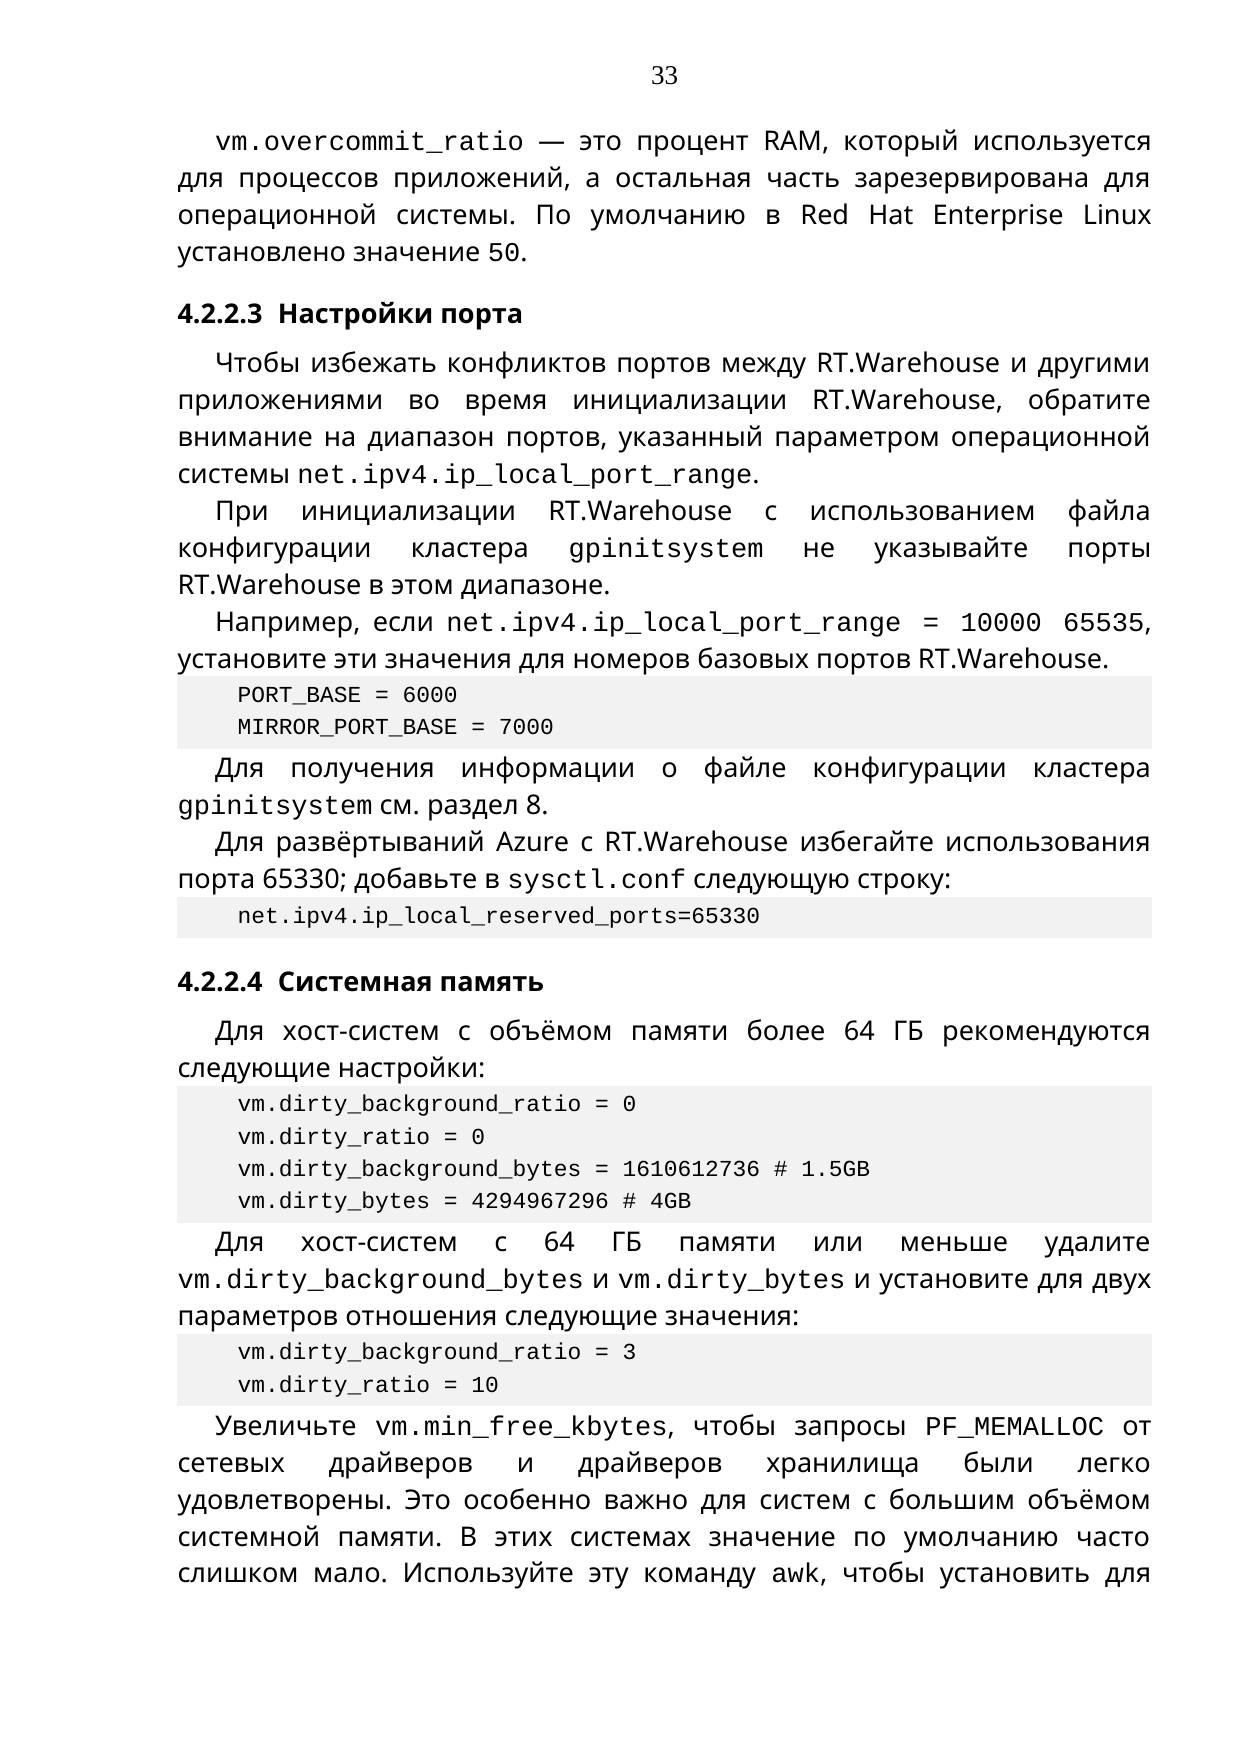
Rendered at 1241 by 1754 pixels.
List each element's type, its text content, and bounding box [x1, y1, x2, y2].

table_header vm.dirty_background_ratio = 0 vm.dirty_ratio = 0 vm.dirty_background_bytes = 1610612736 # 1.5GB vm.dirty_bytes = 4294967296 # 4GB [178, 1087, 1151, 1222]
text Чтобы избежать конфликтов портов между RT.Warehouse и другими приложениями во время инициализации RT.Warehouse, обратите внимание на диапазон портов, указанный параметром операционной системы net.ipv4.ip_local_port_range. [177, 344, 1152, 491]
text Для развёртываний Azure с RT.Warehouse избегайте использования порта 65330; добавьте в sysctl.conf следующую строку: [177, 823, 1152, 897]
table_header net.ipv4.ip_local_reserved_ports=65330 [178, 898, 1151, 936]
text Для получения информации о файле конфигурации кластера gpinitsystem см. раздел 8. [177, 749, 1152, 823]
text Например, если net.ipv4.ip_local_port_range = 10000 65535, установите эти значения для номеров базовых портов RT.Warehouse. [177, 602, 1152, 676]
text vm.overcommit_ratio — это процент RAM, который используется для процессов приложений, а остальная часть зарезервирована для операционной системы. По умолчанию в Red Hat Enterprise Linux установлено значение 50. [177, 121, 1152, 269]
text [177, 1406, 1152, 1591]
table_header PORT_BASE = 6000 MIRROR_PORT_BASE = 7000 [178, 677, 1151, 748]
table_header vm.dirty_background_ratio = 3 vm.dirty_ratio = 10 [178, 1335, 1151, 1405]
text Для хост-систем с объёмом памяти более 64 ГБ рекомендуются следующие настройки: [177, 1012, 1152, 1086]
text Для хост-систем с 64 ГБ памяти или меньше удалите vm.dirty_background_bytes и vm.dirty_bytes и установите для двух параметров отношения следующие значения: [177, 1223, 1152, 1333]
text При инициализации RT.Warehouse с использованием файла конфигурации кластера gpinitsystem не указывайте порты RT.Warehouse в этом диапазоне. [177, 491, 1152, 602]
text Системная память [177, 962, 1152, 999]
text Настройки порта [177, 294, 1152, 331]
